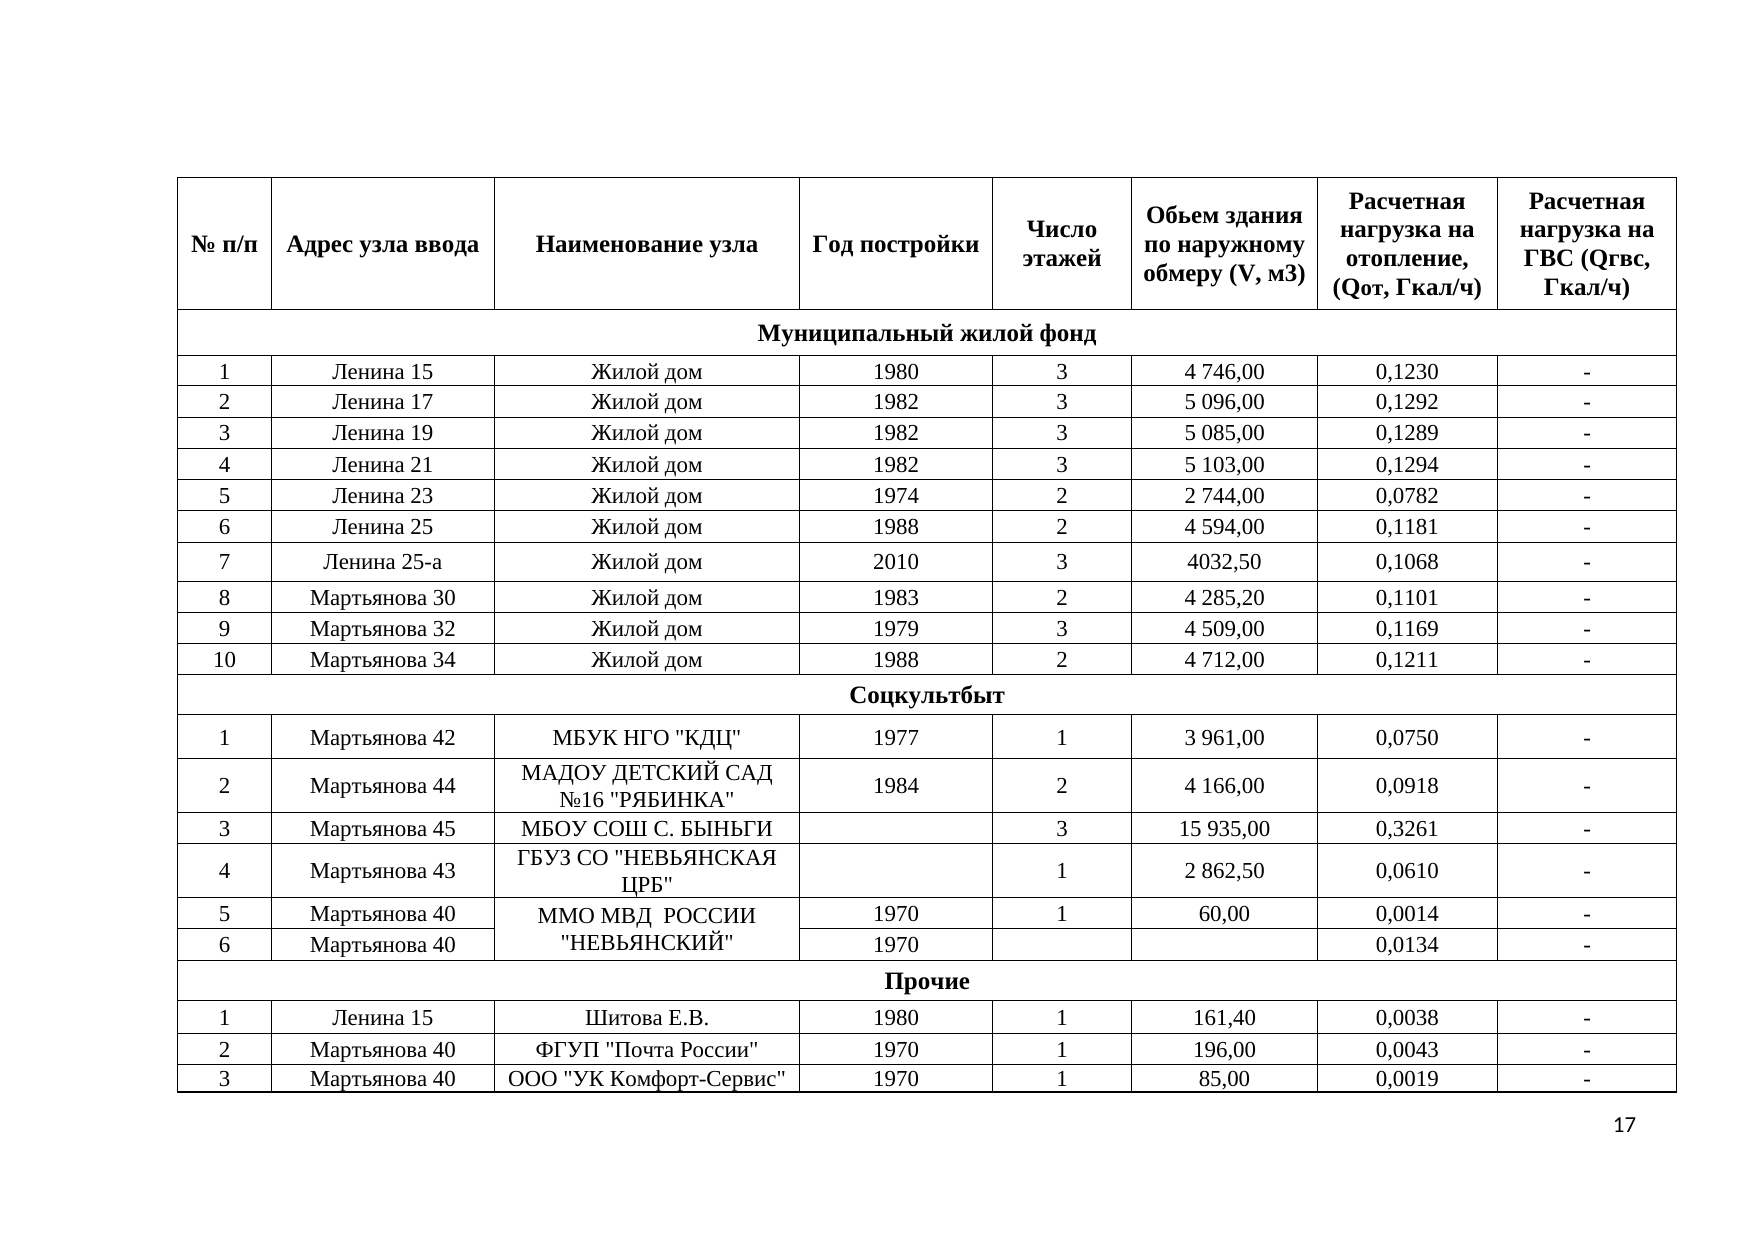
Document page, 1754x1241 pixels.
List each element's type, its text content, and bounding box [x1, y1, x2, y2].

table_cell 1 [178, 356, 271, 385]
table_cell Расчетная нагрузка на ГВС (Qгвс, Гкал/ч) [1498, 178, 1676, 308]
table_cell 0,0038 [1318, 1001, 1497, 1033]
table_cell Обьем здания по наружному обмеру (V, м3) [1132, 178, 1317, 308]
table_cell Жилой дом [495, 449, 799, 479]
table_cell - [1498, 929, 1676, 959]
table_cell 0,0134 [1318, 929, 1497, 959]
table_cell 1988 [800, 644, 992, 674]
table_cell - [1498, 844, 1676, 897]
table_cell Жилой дом [495, 386, 799, 417]
table_cell Жилой дом [495, 543, 799, 581]
table_cell 3 [993, 543, 1131, 581]
table_cell 1 [993, 844, 1131, 897]
table_cell Жилой дом [495, 356, 799, 385]
table_cell - [1498, 511, 1676, 542]
table_cell Шитова Е.В. [495, 1001, 799, 1033]
table_cell 9 [178, 613, 271, 643]
table_cell 1 [993, 715, 1131, 758]
table_cell 1 [993, 1065, 1131, 1091]
table_cell Год постройки [800, 178, 992, 308]
table_cell 2 [993, 644, 1131, 674]
table_cell - [1498, 386, 1676, 417]
table_cell - [1498, 480, 1676, 510]
table_cell 3 [178, 813, 271, 843]
table_cell 0,1101 [1318, 582, 1497, 612]
table_cell 3 [993, 418, 1131, 448]
table_cell 5 103,00 [1132, 449, 1317, 479]
table_cell 0,3261 [1318, 813, 1497, 843]
table_cell 85,00 [1132, 1065, 1317, 1091]
table_cell 3 [993, 386, 1131, 417]
table_cell Ленина 19 [272, 418, 494, 448]
table_cell 1970 [800, 898, 992, 928]
table_cell 1 [178, 1001, 271, 1033]
table_cell 0,0019 [1318, 1065, 1497, 1091]
table_cell 3 [178, 1065, 271, 1091]
table_cell 3 [178, 418, 271, 448]
table_cell - [1498, 582, 1676, 612]
table_cell 0,1181 [1318, 511, 1497, 542]
table_cell 196,00 [1132, 1034, 1317, 1064]
table_cell 2 744,00 [1132, 480, 1317, 510]
table_cell Мартьянова 40 [272, 1065, 494, 1091]
table_cell 2010 [800, 543, 992, 581]
table_cell 60,00 [1132, 898, 1317, 928]
table_cell Мартьянова 40 [272, 1034, 494, 1064]
table_cell Наименование узла [495, 178, 799, 308]
table_cell 6 [178, 511, 271, 542]
table_cell Ленина 17 [272, 386, 494, 417]
table_cell 0,1068 [1318, 543, 1497, 581]
table_cell - [1498, 449, 1676, 479]
table_cell 1984 [800, 759, 992, 812]
table_cell 10 [178, 644, 271, 674]
table_cell 7 [178, 543, 271, 581]
table_cell 1982 [800, 418, 992, 448]
table_cell 4 [178, 844, 271, 897]
table_cell - [1498, 1001, 1676, 1033]
table_cell МБОУ СОШ С. БЫНЬГИ [495, 813, 799, 843]
table_cell [993, 929, 1131, 959]
table_cell 1974 [800, 480, 992, 510]
table_cell 4 712,00 [1132, 644, 1317, 674]
table_cell 0,1294 [1318, 449, 1497, 479]
table_cell - [1498, 759, 1676, 812]
table_cell Ленина 21 [272, 449, 494, 479]
table_cell - [1498, 356, 1676, 385]
table_cell 4 285,20 [1132, 582, 1317, 612]
table_cell 2 [178, 386, 271, 417]
table_cell МАДОУ ДЕТСКИЙ САД №16 "РЯБИНКА" [495, 759, 799, 812]
table_cell [1132, 929, 1317, 959]
table_cell Ленина 25-а [272, 543, 494, 581]
table_cell 1980 [800, 1001, 992, 1033]
table_cell Мартьянова 32 [272, 613, 494, 643]
table_cell 1979 [800, 613, 992, 643]
table_cell - [1498, 543, 1676, 581]
table_cell 0,0014 [1318, 898, 1497, 928]
table_cell 3 [993, 613, 1131, 643]
table_cell Жилой дом [495, 644, 799, 674]
table_cell 4 166,00 [1132, 759, 1317, 812]
table_cell 5 [178, 480, 271, 510]
table_cell 3 [993, 356, 1131, 385]
table_cell 1988 [800, 511, 992, 542]
table_cell Мартьянова 40 [272, 929, 494, 959]
table_cell - [1498, 1065, 1676, 1091]
table_cell Мартьянова 40 [272, 898, 494, 928]
table_cell - [1498, 418, 1676, 448]
table_cell 1980 [800, 356, 992, 385]
table_cell 0,1230 [1318, 356, 1497, 385]
table_cell ММО МВД РОССИИ "НЕВЬЯНСКИЙ" [495, 898, 799, 959]
table_cell 4032,50 [1132, 543, 1317, 581]
table_cell Муниципальный жилой фонд [178, 310, 1676, 355]
table_cell 4 509,00 [1132, 613, 1317, 643]
table_cell 1 [993, 898, 1131, 928]
table_cell 0,0918 [1318, 759, 1497, 812]
table_cell 0,1289 [1318, 418, 1497, 448]
table_cell Ленина 15 [272, 1001, 494, 1033]
table_cell [800, 844, 992, 897]
table_cell - [1498, 1034, 1676, 1064]
table_cell 1 [993, 1001, 1131, 1033]
table_cell Жилой дом [495, 480, 799, 510]
table_cell Адрес узла ввода [272, 178, 494, 308]
table_cell - [1498, 715, 1676, 758]
table_cell 0,1211 [1318, 644, 1497, 674]
table_cell 2 [993, 511, 1131, 542]
table_cell 2 [993, 582, 1131, 612]
table_cell 1 [178, 715, 271, 758]
table_cell 1977 [800, 715, 992, 758]
table_cell 0,0043 [1318, 1034, 1497, 1064]
table_cell 5 [178, 898, 271, 928]
table_cell Мартьянова 45 [272, 813, 494, 843]
table_cell Расчетная нагрузка на отопление, (Qот, Гкал/ч) [1318, 178, 1497, 308]
table_cell Прочие [178, 961, 1676, 1000]
table_cell 1970 [800, 1034, 992, 1064]
table_cell 5 085,00 [1132, 418, 1317, 448]
table_cell ООО "УК Комфорт-Сервис" [495, 1065, 799, 1091]
table_cell [800, 813, 992, 843]
table_cell 3 [993, 449, 1131, 479]
table_cell 4 746,00 [1132, 356, 1317, 385]
table_cell Ленина 15 [272, 356, 494, 385]
table_cell ГБУЗ СО "НЕВЬЯНСКАЯ ЦРБ" [495, 844, 799, 897]
table_cell Жилой дом [495, 418, 799, 448]
table_cell 2 [993, 480, 1131, 510]
table_cell 0,0750 [1318, 715, 1497, 758]
table_cell Ленина 23 [272, 480, 494, 510]
table_cell 1982 [800, 386, 992, 417]
table_cell 0,0610 [1318, 844, 1497, 897]
table_cell 2 862,50 [1132, 844, 1317, 897]
table_cell Жилой дом [495, 613, 799, 643]
table_cell Соцкультбыт [178, 675, 1676, 714]
table_cell № п/п [178, 178, 271, 308]
table_cell Мартьянова 43 [272, 844, 494, 897]
table_cell - [1498, 813, 1676, 843]
table_cell Число этажей [993, 178, 1131, 308]
table_cell 5 096,00 [1132, 386, 1317, 417]
table_cell 3 [993, 813, 1131, 843]
table_cell Ленина 25 [272, 511, 494, 542]
table_cell 0,1169 [1318, 613, 1497, 643]
table_cell 4 594,00 [1132, 511, 1317, 542]
table_cell - [1498, 644, 1676, 674]
table_cell 6 [178, 929, 271, 959]
table_cell 1970 [800, 929, 992, 959]
table_cell - [1498, 613, 1676, 643]
table_cell 1 [993, 1034, 1131, 1064]
table_cell 0,1292 [1318, 386, 1497, 417]
table_cell Мартьянова 34 [272, 644, 494, 674]
table_cell Жилой дом [495, 582, 799, 612]
table_cell 161,40 [1132, 1001, 1317, 1033]
table_cell 0,0782 [1318, 480, 1497, 510]
table_cell 4 [178, 449, 271, 479]
table_cell 2 [993, 759, 1131, 812]
table_cell - [1498, 898, 1676, 928]
table_cell 1982 [800, 449, 992, 479]
table_cell Мартьянова 42 [272, 715, 494, 758]
table_cell МБУК НГО "КДЦ" [495, 715, 799, 758]
table_cell 2 [178, 1034, 271, 1064]
table_cell 15 935,00 [1132, 813, 1317, 843]
table_cell Жилой дом [495, 511, 799, 542]
table_cell ФГУП "Почта России" [495, 1034, 799, 1064]
table_cell Мартьянова 44 [272, 759, 494, 812]
table_cell 1970 [800, 1065, 992, 1091]
table_cell 3 961,00 [1132, 715, 1317, 758]
table_cell 1983 [800, 582, 992, 612]
table_cell 2 [178, 759, 271, 812]
table_cell 8 [178, 582, 271, 612]
table_cell Мартьянова 30 [272, 582, 494, 612]
